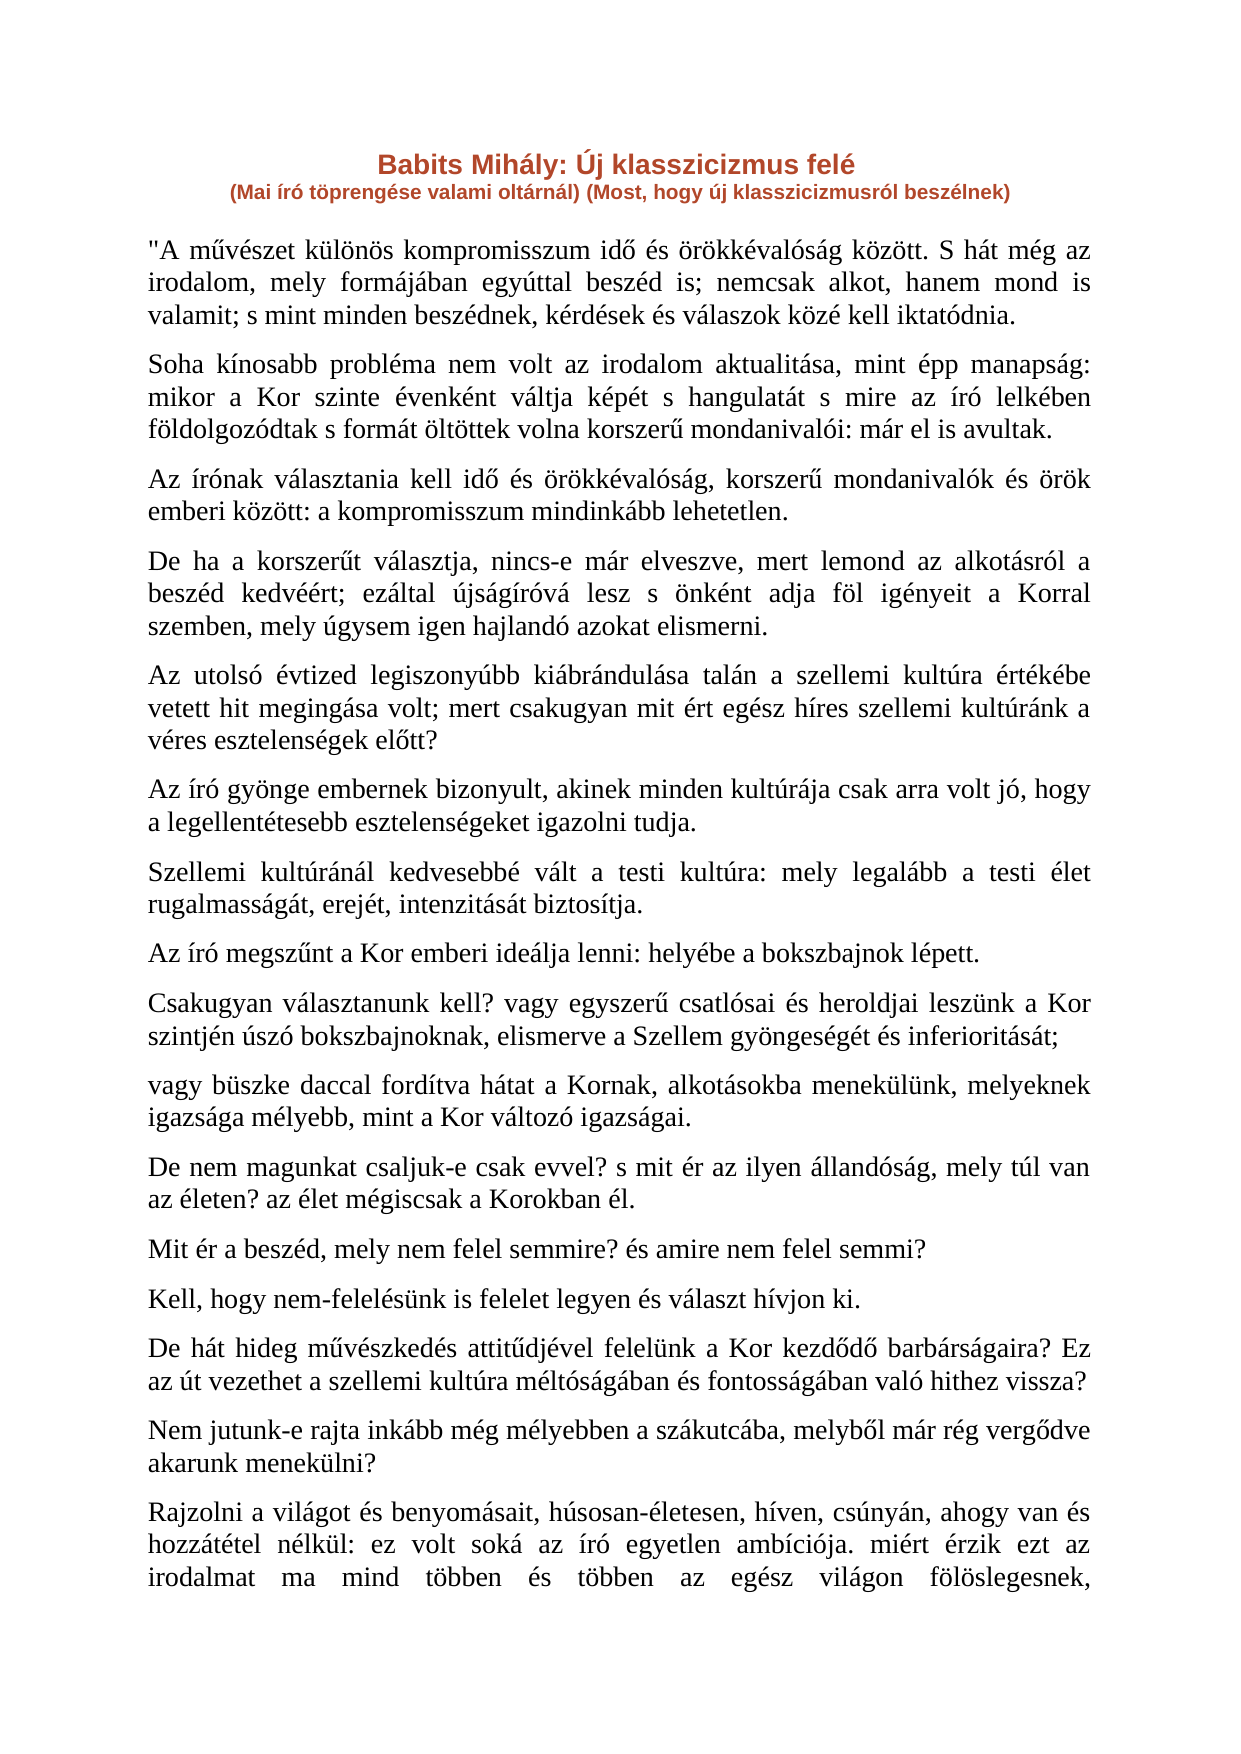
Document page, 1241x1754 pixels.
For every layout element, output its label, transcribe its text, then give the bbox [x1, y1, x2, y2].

text Az írónak választania kell idő és örökkévalóság, korszerű mondanivalók és örök emberi között: a kompromisszum mindinkább lehetetlen. [148, 462, 1093, 527]
text "A művészet különös kompromisszum idő és örökkévalóság között. S hát még az irodalom, mely formájában egyúttal beszéd is; nemcsak alkot, hanem mond is valamit; s mint minden beszédnek, kérdések és válaszok közé kell iktatódnia. [148, 233, 1093, 330]
text Szellemi kultúránál kedvesebbé vált a testi kultúra: mely legalább a testi élet rugalmasságát, erejét, intenzitását biztosítja. [148, 854, 1093, 919]
text Mit ér a beszéd, mely nem felel semmire? és amire nem felel semmi? [148, 1232, 1093, 1264]
text De nem magunkat csaljuk-e csak evvel? s mit ér az ilyen állandóság, mely túl van az életen? az élet mégiscsak a Korokban él. [148, 1150, 1093, 1215]
text De ha a korszerűt választja, nincs-e már elveszve, mert lemond az alkotásról a beszéd kedvéért; ezáltal újságíróvá lesz s önként adja föl igényeit a Korral szemben, mely úgysem igen hajlandó azokat elismerni. [148, 544, 1093, 641]
text Kell, hogy nem-felelésünk is felelet legyen és választ hívjon ki. [148, 1282, 1093, 1314]
text vagy büszke daccal fordítva hátat a Kornak, alkotásokba menekülünk, melyeknek igazsága mélyebb, mint a Kor változó igazságai. [148, 1068, 1093, 1133]
text Nem jutunk-e rajta inkább még mélyebben a szákutcába, melyből már rég vergődve akarunk menekülni? [148, 1413, 1093, 1478]
text Az utolsó évtized legiszonyúbb kiábrándulása talán a szellemi kultúra értékébe vetett hit megingása volt; mert csakugyan mit ért egész híres szellemi kultúránk a véres esztelenségek előtt? [148, 658, 1093, 755]
text Soha kínosabb probléma nem volt az irodalom aktualitása, mint épp manapság: mikor a Kor szinte évenként váltja képét s hangulatát s mire az író lelkében földolgozódtak s formát öltöttek volna korszerű mondanivalói: már el is avultak. [148, 347, 1093, 445]
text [148, 1495, 1093, 1592]
text Babits Mihály: Új klasszicizmus felé (Mai író töprengése valami oltárnál) (Most, hogy új klasszicizmusról beszélnek) [148, 148, 1093, 204]
text Az író gyönge embernek bizonyult, akinek minden kultúrája csak arra volt jó, hogy a legellentétesebb esztelenségeket igazolni tudja. [148, 773, 1093, 837]
text Csakugyan választanunk kell? vagy egyszerű csatlósai és heroldjai leszünk a Kor szintjén úszó bokszbajnoknak, elismerve a Szellem gyöngeségét és inferioritását; [148, 986, 1093, 1051]
text Az író megszűnt a Kor emberi ideálja lenni: helyébe a bokszbajnok lépett. [148, 937, 1093, 969]
text De hát hideg művészkedés attitűdjével felelünk a Kor kezdődő barbárságaira? Ez az út vezethet a szellemi kultúra méltóságában és fontosságában való hithez vissza? [148, 1331, 1093, 1396]
